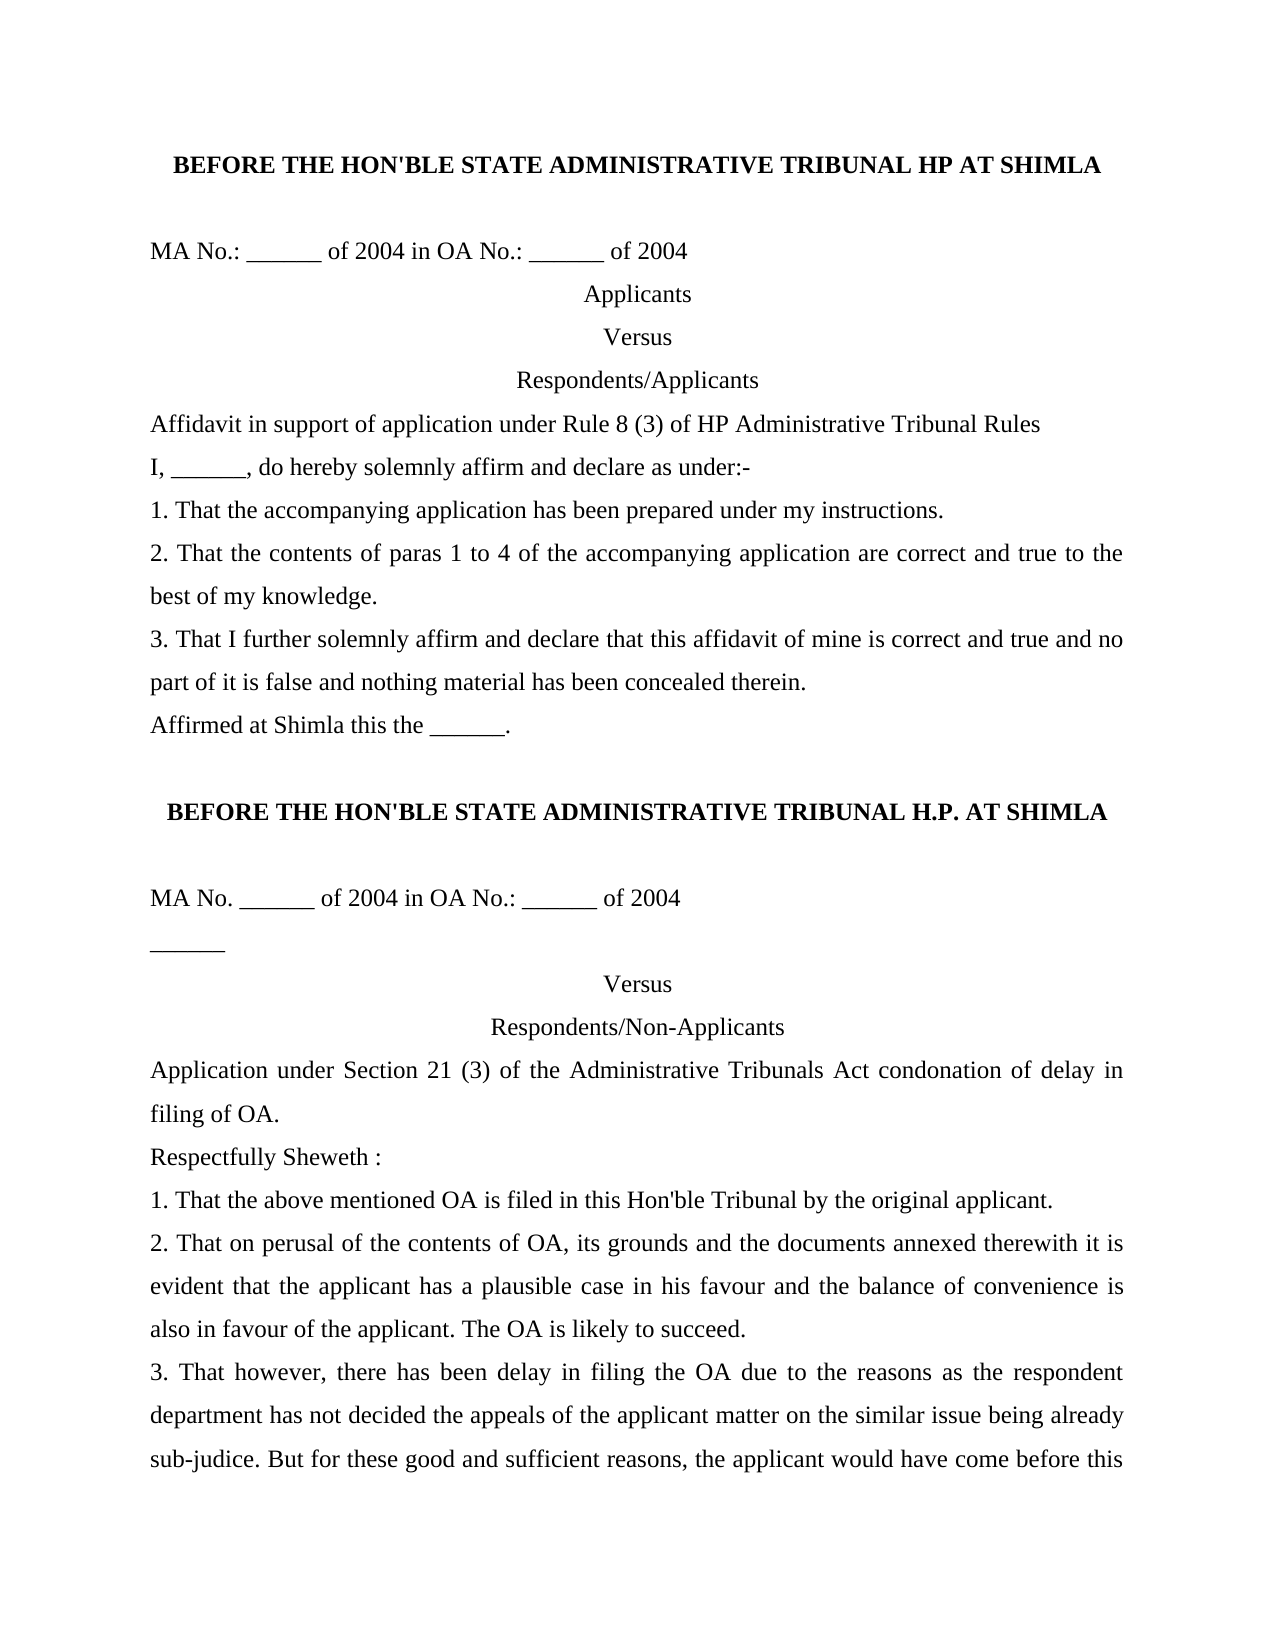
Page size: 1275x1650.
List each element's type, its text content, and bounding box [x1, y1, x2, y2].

text 2. That on perusal of the contents of OA, its grounds and the documents annexed therewith it is evident that the applicant has a plausible case in his favour and the balance of convenience is also in favour of the applicant. The OA is likely to succeed. [150, 1228, 1125, 1343]
text Respondents/Non-Applicants [150, 1012, 1125, 1041]
text 1. That the accompanying application has been prepared under my instructions. [150, 495, 1125, 524]
text I, ______, do hereby solemnly affirm and declare as under:- [150, 452, 1125, 481]
text 1. That the above mentioned OA is filed in this Hon'ble Tribunal by the original applicant. [150, 1185, 1125, 1214]
text Versus [150, 969, 1125, 998]
text MA No. ______ of 2004 in OA No.: ______ of 2004 [150, 883, 1125, 912]
text Affidavit in support of application under Rule 8 (3) of HP Administrative Tribunal Rules [150, 409, 1125, 437]
text Versus [150, 322, 1125, 351]
text 2. That the contents of paras 1 to 4 of the accompanying application are correct and true to the best of my knowledge. [150, 538, 1125, 610]
text 3. That I further solemnly affirm and declare that this affidavit of mine is correct and true and no part of it is false and nothing material has been concealed therein. [150, 624, 1125, 696]
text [150, 1357, 1125, 1472]
text Applicants [150, 279, 1125, 308]
text ______ [150, 926, 1125, 955]
text Affirmed at Shimla this the ______. [150, 711, 1125, 739]
text Application under Section 21 (3) of the Administrative Tribunals Act condonation of delay in filing of OA. [150, 1056, 1125, 1127]
text BEFORE THE HON'BLE STATE ADMINISTRATIVE TRIBUNAL H.P. AT SHIMLA [150, 797, 1125, 826]
text MA No.: ______ of 2004 in OA No.: ______ of 2004 [150, 236, 1125, 265]
text Respectfully Sheweth : [150, 1142, 1125, 1171]
text Respondents/Applicants [150, 366, 1125, 394]
text BEFORE THE HON'BLE STATE ADMINISTRATIVE TRIBUNAL HP AT SHIMLA [150, 150, 1125, 179]
